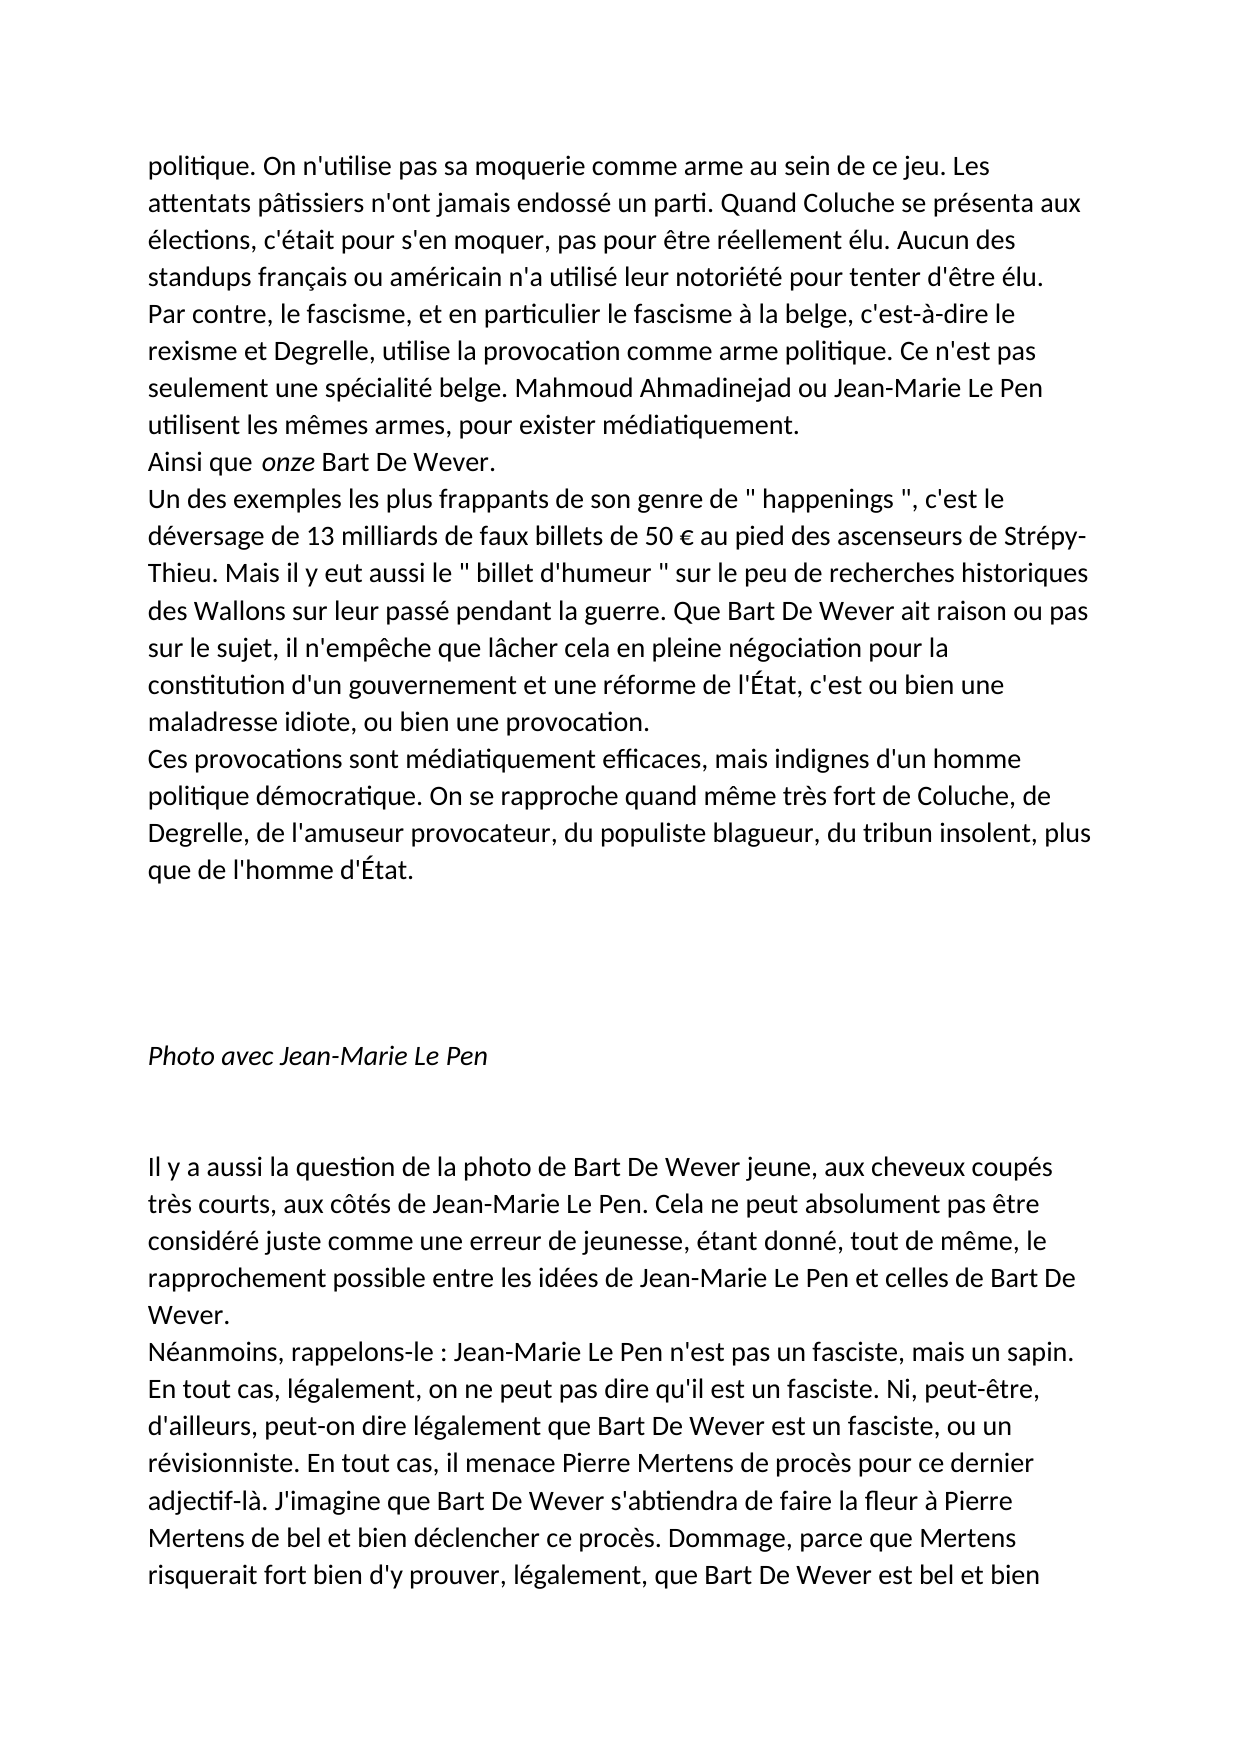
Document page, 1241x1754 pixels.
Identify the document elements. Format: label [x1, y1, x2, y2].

text [148, 148, 1093, 1591]
